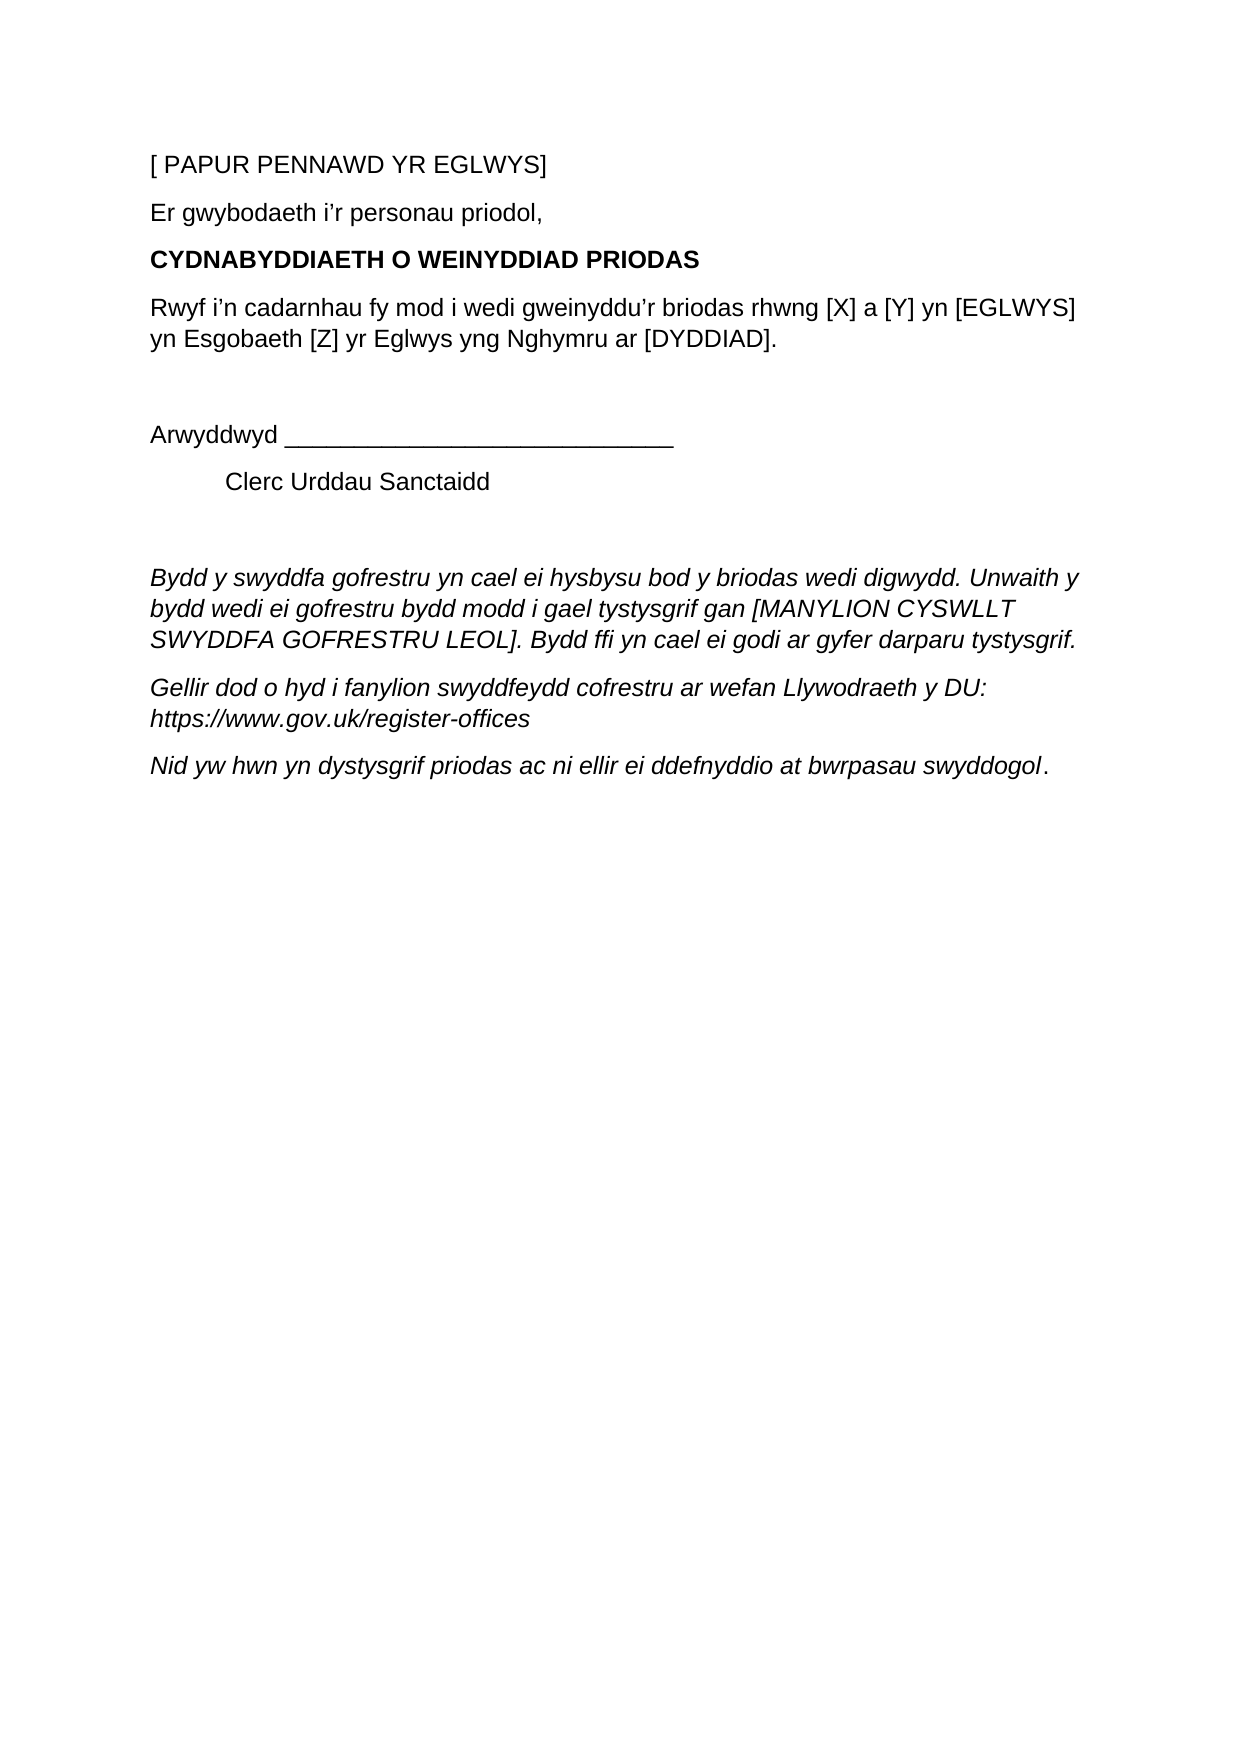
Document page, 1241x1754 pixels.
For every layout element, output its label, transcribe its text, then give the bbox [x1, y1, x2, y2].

text Nid yw hwn yn dystysgrif priodas ac ni ellir ei ddefnyddio at bwrpasau swyddogol. [150, 751, 1090, 780]
text Clerc Urddau Sanctaidd [150, 467, 1090, 496]
text Gellir dod o hyd i fanylion swyddfeydd cofrestru ar wefan Llywodraeth y DU: https://www.gov.uk/register-offices [150, 672, 1090, 732]
text Bydd y swyddfa gofrestru yn cael ei hysbysu bod y briodas wedi digwydd. Unwaith y bydd wedi ei gofrestru bydd modd i gael tystysgrif gan [MANYLION CYSWLLT SWYDDFA GOFRESTRU LEOL]. Bydd ffi yn cael ei godi ar gyfer darparu tystysgrif. [150, 563, 1090, 653]
text Er gwybodaeth i’r personau priodol, [150, 198, 1090, 226]
text Rwyf i’n cadarnhau fy mod i wedi gweinyddu’r briodas rhwng [X] a [Y] yn [EGLWYS] yn Esgobaeth [Z] yr Eglwys yng Nghymru ar [DYDDIAD]. [150, 293, 1090, 353]
text CYDNABYDDIAETH O WEINYDDIAD PRIODAS [150, 245, 1090, 274]
text [ PAPUR PENNAWD YR EGLWYS] [150, 150, 1090, 179]
text Arwyddwyd ____________________________ [150, 419, 1090, 448]
